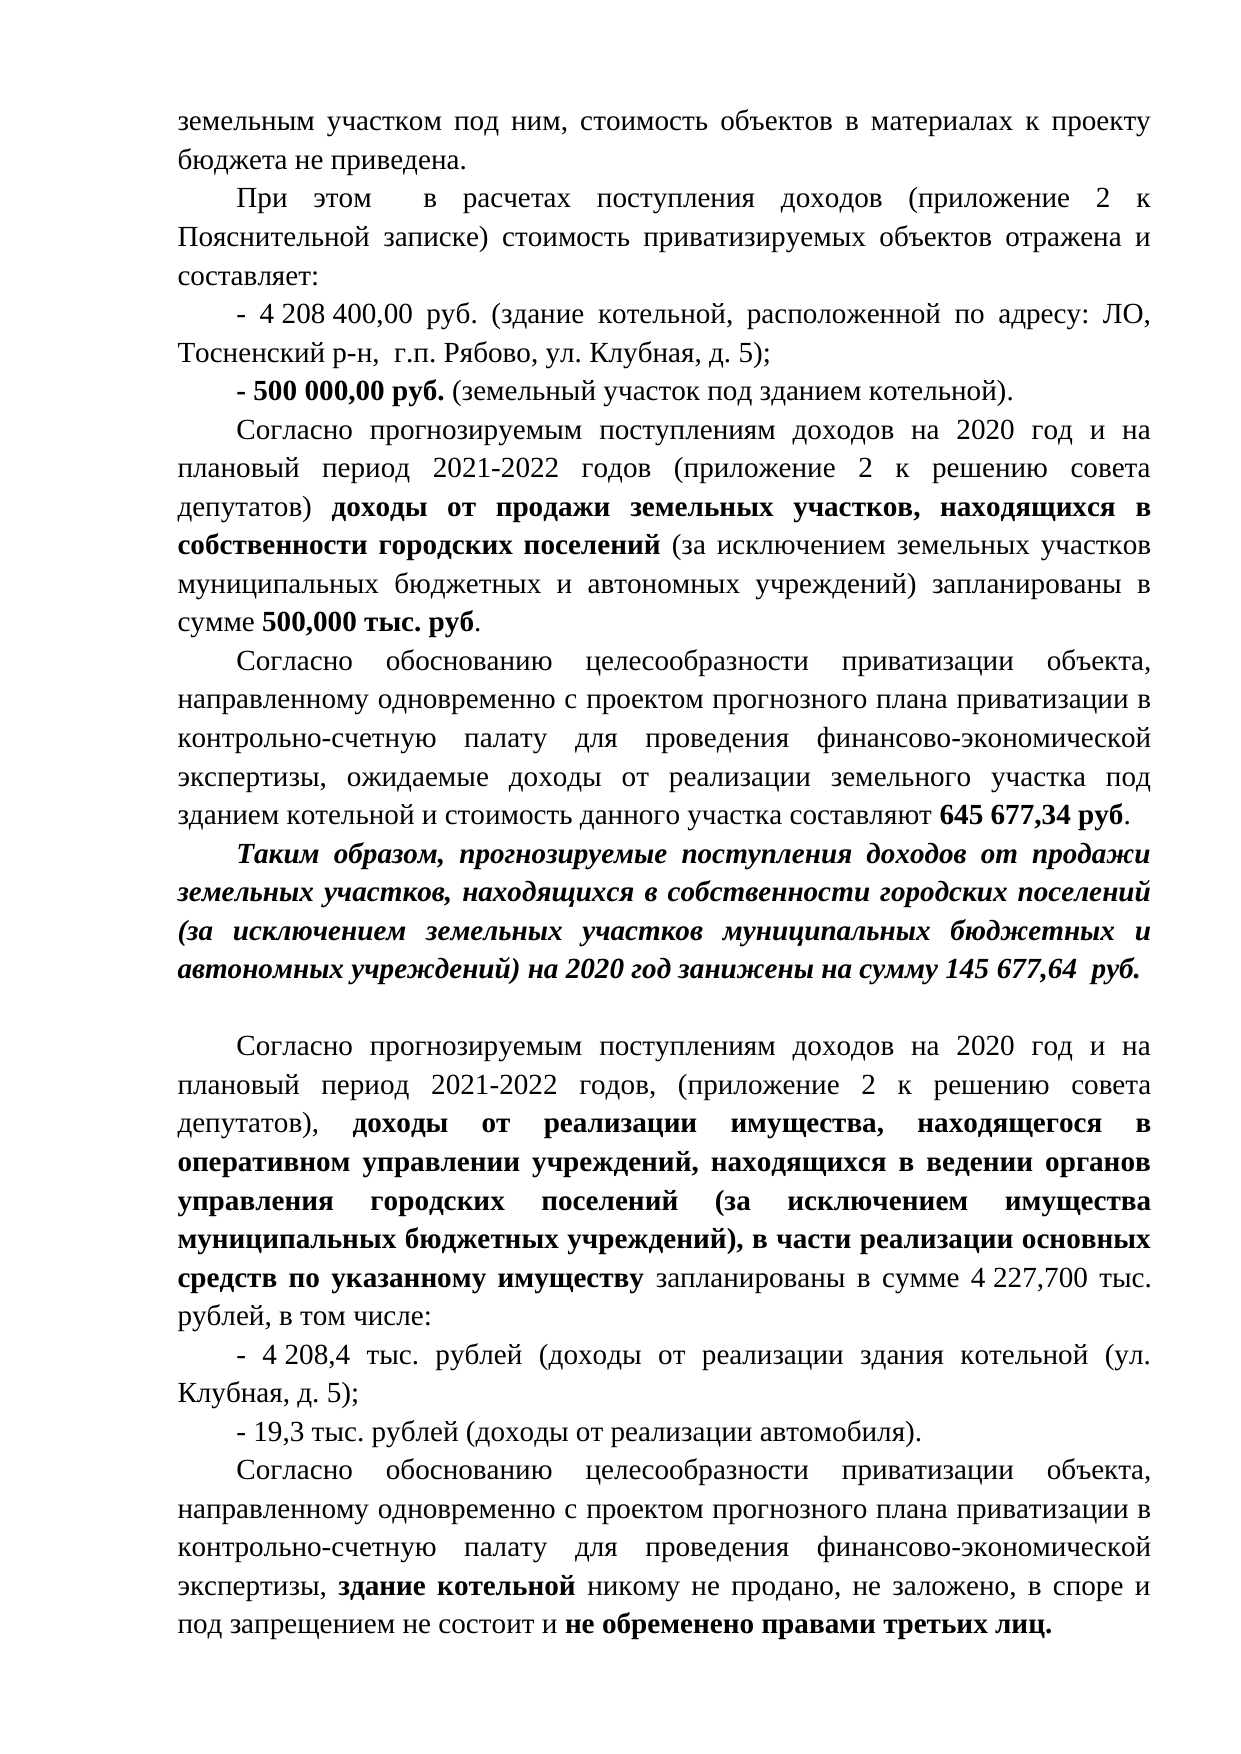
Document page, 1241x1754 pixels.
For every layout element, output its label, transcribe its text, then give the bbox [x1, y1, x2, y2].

text - 4 208 400,00 руб. (здание котельной, расположенной по адресу: ЛО, Тосненский р-н, г.п. Рябово, ул. Клубная, д. 5); [177, 296, 1152, 368]
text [177, 103, 1152, 176]
text - 4 208,4 тыс. рублей (доходы от реализации здания котельной (ул. Клубная, д. 5); [177, 1337, 1152, 1409]
text Таким образом, прогнозируемые поступления доходов от продажи земельных участков, находящихся в собственности городских поселений (за исключением земельных участков муниципальных бюджетных и автономных учреждений) на 2020 год занижены на сумму 145 677,64 руб. [177, 836, 1152, 985]
text Согласно прогнозируемым поступлениям доходов на 2020 год и на плановый период 2021-2022 годов (приложение 2 к решению совета депутатов) доходы от продажи земельных участков, находящихся в собственности городских поселений (за исключением земельных участков муниципальных бюджетных и автономных учреждений) запланированы в сумме 500,000 тыс. руб. [177, 412, 1152, 638]
text При этом в расчетах поступления доходов (приложение 2 к Пояснительной записке) стоимость приватизируемых объектов отражена и составляет: [177, 181, 1152, 291]
text Согласно обоснованию целесообразности приватизации объекта, направленному одновременно с проектом прогнозного плана приватизации в контрольно-счетную палату для проведения финансово-экономической экспертизы, ожидаемые доходы от реализации земельного участка под зданием котельной и стоимость данного участка составляют 645 677,34 руб. [177, 643, 1152, 831]
text Согласно обоснованию целесообразности приватизации объекта, направленному одновременно с проектом прогнозного плана приватизации в контрольно-счетную палату для проведения финансово-экономической экспертизы, здание котельной никому не продано, не заложено, в споре и под запрещением не состоит и не обременено правами третьих лиц. [177, 1452, 1152, 1640]
text Согласно прогнозируемым поступлениям доходов на 2020 год и на плановый период 2021-2022 годов, (приложение 2 к решению совета депутатов), доходы от реализации имущества, находящегося в оперативном управлении учреждений, находящихся в ведении органов управления городских поселений (за исключением имущества муниципальных бюджетных учреждений), в части реализации основных средств по указанному имуществу запланированы в сумме 4 227,700 тыс. рублей, в том числе: [177, 1028, 1152, 1332]
text - 19,3 тыс. рублей (доходы от реализации автомобиля). [177, 1414, 1152, 1447]
text - 500 000,00 руб. (земельный участок под зданием котельной). [177, 373, 1152, 407]
